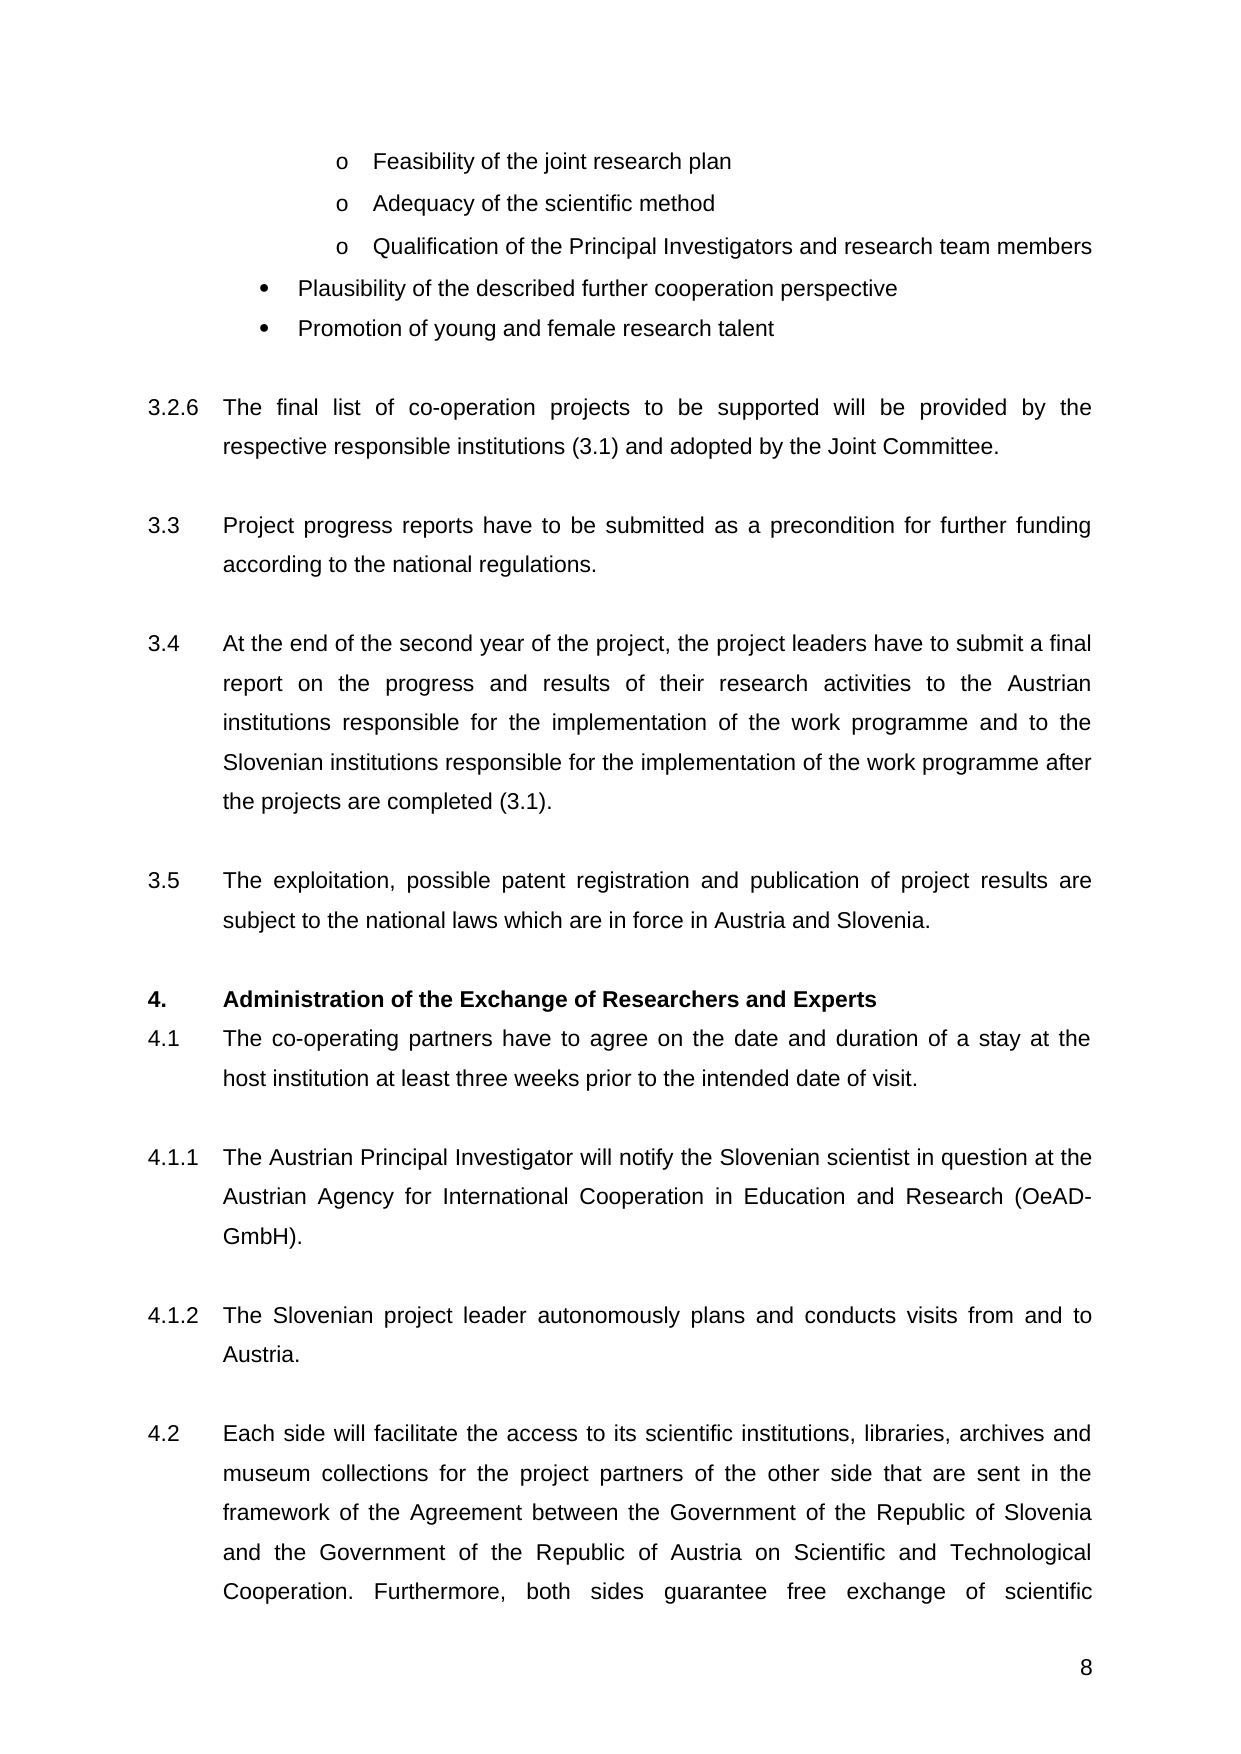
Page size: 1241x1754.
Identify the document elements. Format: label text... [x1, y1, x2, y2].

text 3.3 Project progress reports have to be submitted as a precondition for further funding according to the national regulations. [148, 512, 1093, 578]
list Promotion of young and female research talent [260, 314, 1093, 341]
list Feasibility of the joint research plan [335, 148, 1093, 176]
text 3.2.6 The final list of co-operation projects to be supported will be provided by the respective responsible institutions (3.1) and adopted by the Joint Committee. [148, 393, 1093, 459]
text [148, 1420, 1093, 1604]
text 4.1.1 The Austrian Principal Investigator will notify the Slovenian scientist in question at the Austrian Agency for International Cooperation in Education and Research (OeAD-GmbH). [148, 1144, 1093, 1249]
text 3.4 At the end of the second year of the project, the project leaders have to submit a final report on the progress and results of their research activities to the Austrian institutions responsible for the implementation of the work programme and to the Slovenian institutions responsible for the implementation of the work programme after the projects are completed (3.1). [148, 630, 1093, 815]
text 4.1.2 The Slovenian project leader autonomously plans and conducts visits from and to Austria. [148, 1302, 1093, 1367]
list Qualification of the Principal Investigators and research team members [335, 233, 1093, 261]
list Plausibility of the described further cooperation perspective [260, 275, 1093, 301]
list Adequacy of the scientific method [335, 190, 1093, 218]
text 3.5 The exploitation, possible patent registration and publication of project results are subject to the national laws which are in force in Austria and Slovenia. [148, 867, 1093, 933]
text 4.1 The co-operating partners have to agree on the date and duration of a stay at the host institution at least three weeks prior to the intended date of visit. [148, 1025, 1093, 1091]
text 4. Administration of the Exchange of Researchers and Experts [148, 986, 1093, 1012]
